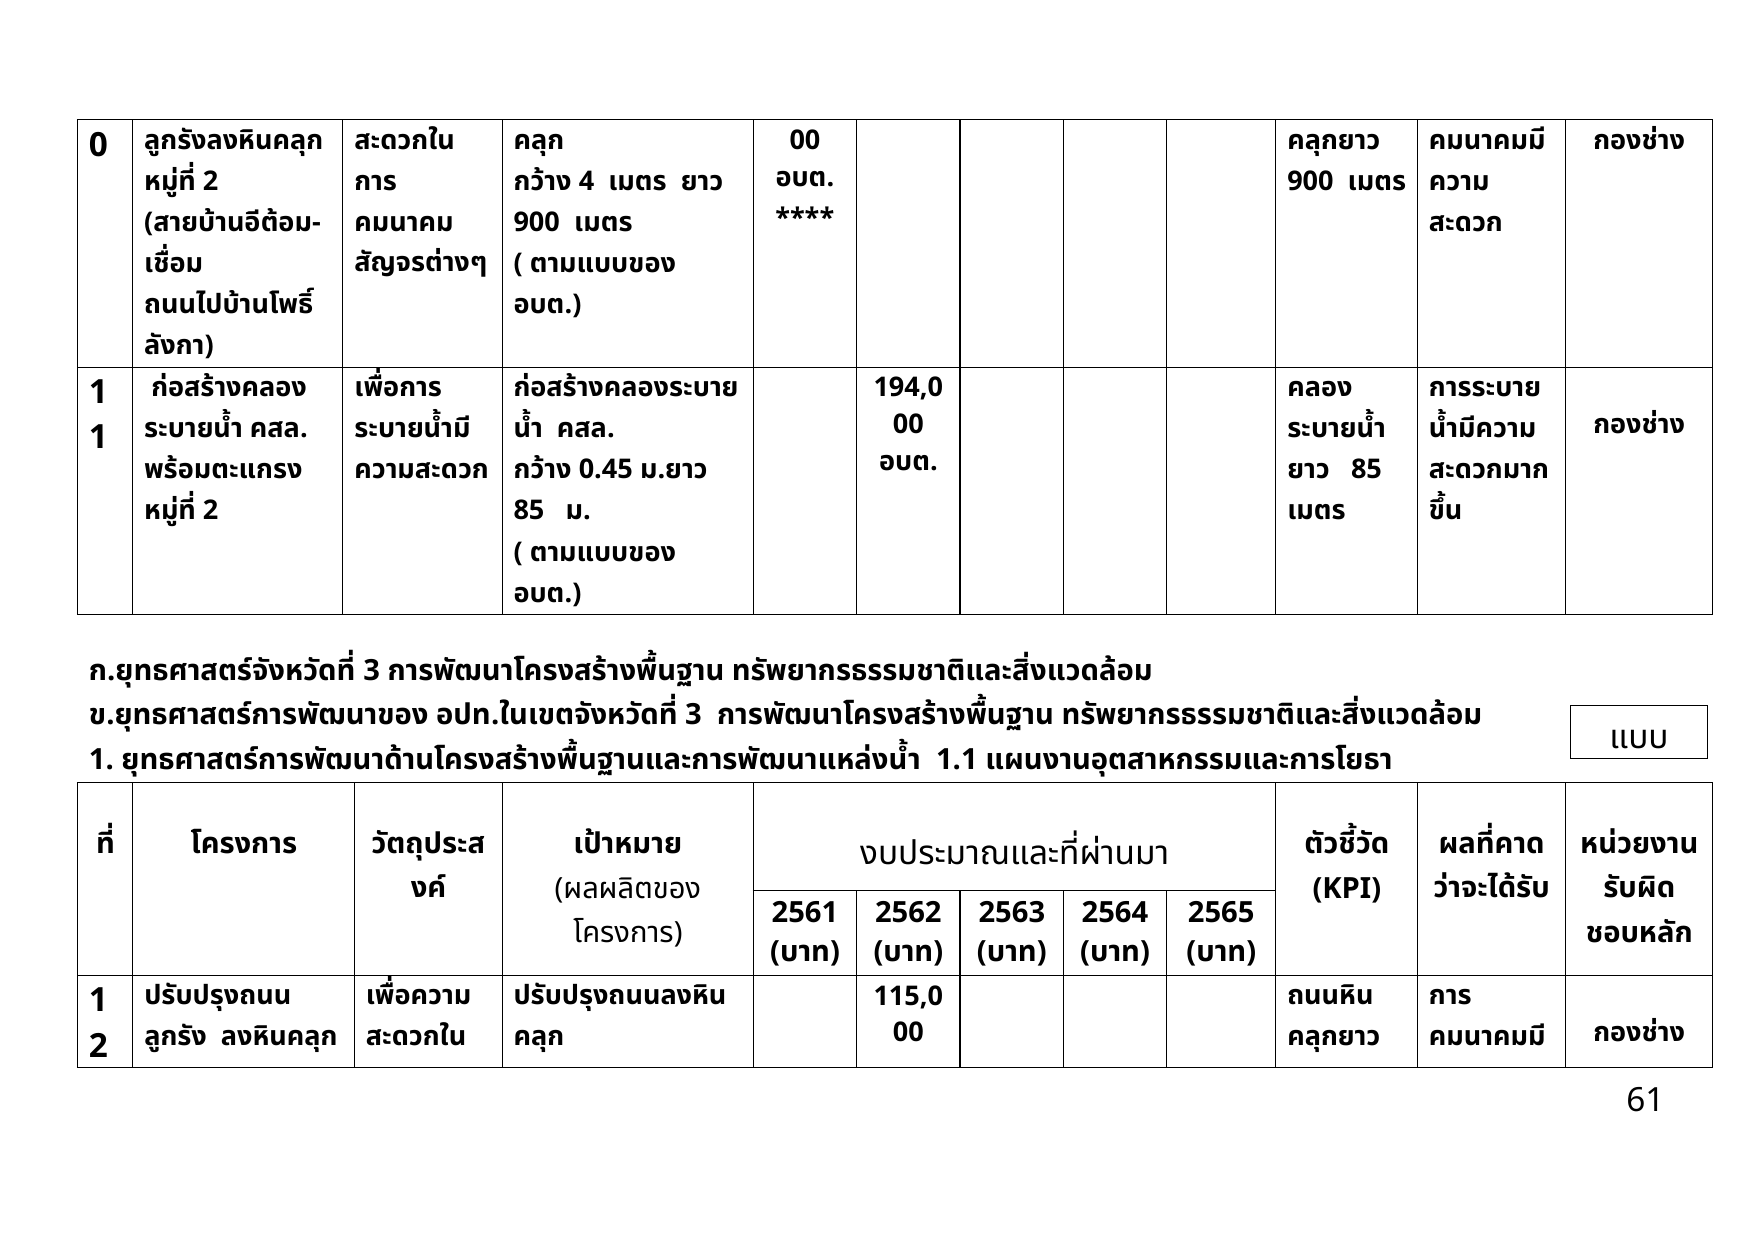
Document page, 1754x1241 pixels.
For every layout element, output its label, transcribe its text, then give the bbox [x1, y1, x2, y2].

table_cell [1064, 368, 1166, 614]
table_header วัตถุประสงค์ [355, 783, 502, 975]
table_cell ก่อสร้างคลองระบายน้ำ คสล. กว้าง 0.45 ม.ยาว 85 ม. ( ตามแบบของ อบต.) [503, 368, 753, 614]
table_cell 10 [78, 120, 132, 367]
text ข.ยุทธศาสตร์การพัฒนาของ อปท.ในเขตจังหวัดที่ 3 การพัฒนาโครงสร้างพื้นฐาน ทรัพยากรธรรมชาติและสิ่งแวดล้อม [89, 694, 1664, 738]
table_cell [1167, 368, 1275, 614]
table_cell ก่อสร้างคลองระบายน้ำ คสล. พร้อมตะแกรง หมู่ที่ 2 [133, 368, 342, 614]
table_cell คลองระบายน้ำ ยาว 85 เมตร [1276, 368, 1417, 614]
list ก.ยุทธศาสตร์จังหวัดที่ 3 การพัฒนาโครงสร้างพื้นฐาน ทรัพยากรธรรมชาติและสิ่งแวดล้อม [89, 649, 1664, 694]
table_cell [1276, 120, 1417, 367]
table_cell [133, 976, 354, 1067]
table_cell 2565 (บาท) [1167, 891, 1275, 975]
table_cell 2562 (บาท) [857, 891, 959, 975]
table_cell [1167, 120, 1275, 367]
table_header หน่วยงาน รับผิดชอบหลัก [1566, 783, 1712, 975]
table_cell 2564 (บาท) [1064, 891, 1166, 975]
table_cell [754, 368, 856, 614]
table_cell 2563 (บาท) [961, 891, 1063, 975]
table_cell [503, 976, 753, 1067]
table_cell [961, 368, 1063, 614]
table_header ผลที่คาดว่าจะได้รับ [1418, 783, 1565, 975]
table_header ตัวชี้วัด (KPI) [1276, 783, 1417, 975]
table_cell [1276, 976, 1417, 1067]
text 1. ยุทธศาสตร์การพัฒนาด้านโครงสร้างพื้นฐานและการพัฒนาแหล่งน้ำ 1.1 แผนงานอุตสาหกรรมและการโยธา [89, 738, 1664, 782]
table_header งบประมาณและที่ผ่านมา [754, 783, 1275, 890]
table_cell [754, 976, 856, 1067]
table_cell เพื่อการระบายน้ำมีความสะดวก [343, 368, 502, 614]
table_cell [1418, 120, 1565, 367]
table_header โครงการ [133, 783, 354, 975]
table_cell กองช่าง [1566, 120, 1712, 367]
table_header ที่ [78, 783, 132, 975]
table_cell 2561 (บาท) [754, 891, 856, 975]
table_cell กองช่าง [1566, 368, 1712, 614]
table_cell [355, 976, 502, 1067]
table_cell [961, 120, 1063, 367]
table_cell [133, 120, 342, 367]
table_cell 12 [78, 976, 132, 1067]
table_cell [1064, 120, 1166, 367]
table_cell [1418, 976, 1565, 1067]
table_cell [503, 120, 753, 367]
table_cell การระบายน้ำมีความสะดวกมากขึ้น [1418, 368, 1565, 614]
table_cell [343, 120, 502, 367]
table_cell [1064, 976, 1166, 1067]
table_cell [857, 120, 959, 367]
table_cell [961, 976, 1063, 1067]
table_cell [1167, 976, 1275, 1067]
table_cell 300,000 อบต. **** [754, 120, 856, 367]
table_header เป้าหมาย (ผลผลิตของโครงการ) [503, 783, 753, 975]
table_cell 115,000 อบต. [857, 976, 959, 1067]
table_cell 11 [78, 368, 132, 614]
table_cell กองช่าง [1566, 976, 1712, 1067]
table_cell 194,000 อบต. [857, 368, 959, 614]
